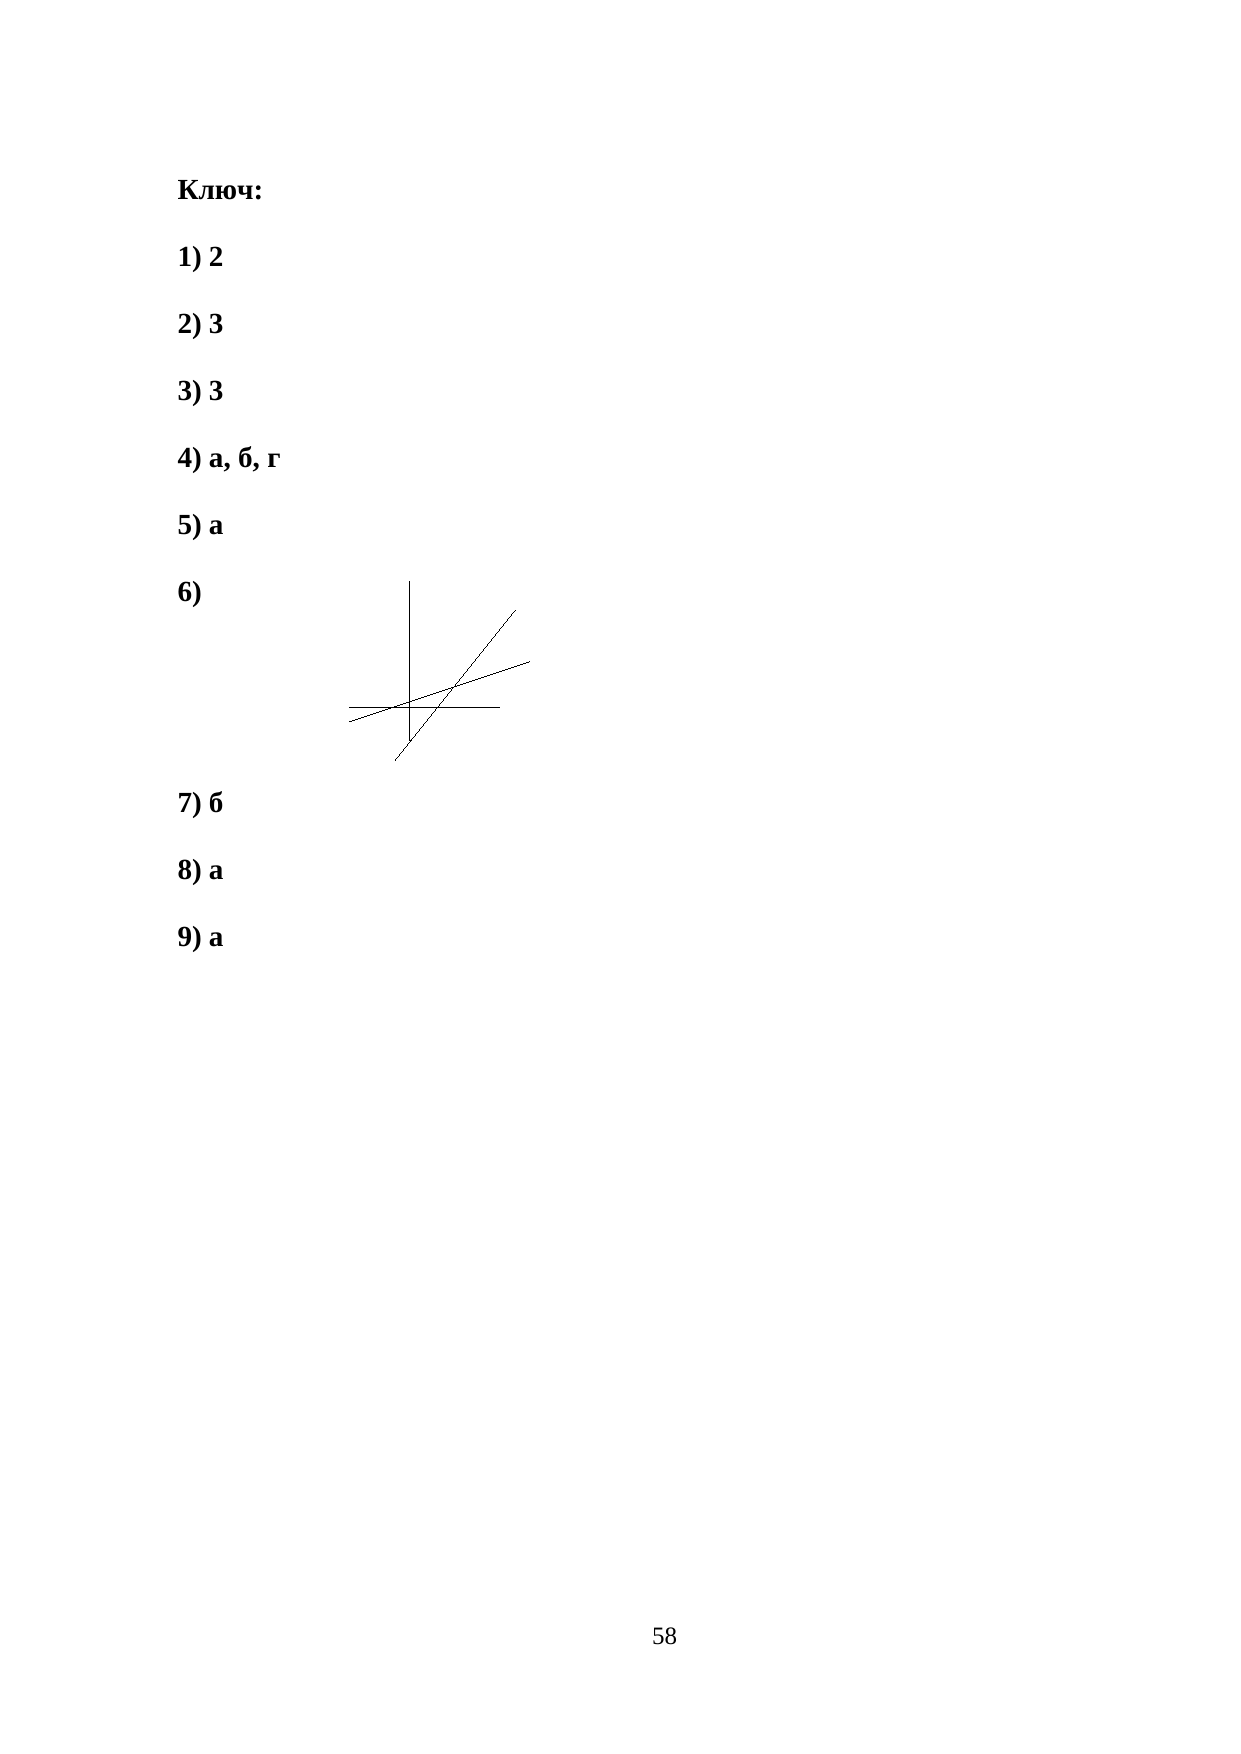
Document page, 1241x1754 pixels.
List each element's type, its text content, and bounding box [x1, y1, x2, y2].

text 3) 3 [177, 373, 1152, 407]
text 8) а [177, 852, 1152, 886]
text 2) 3 [177, 306, 1152, 340]
text 5) а [177, 507, 1152, 541]
text 6) [177, 574, 1152, 608]
text Ключ: [177, 172, 1152, 206]
text 1) 2 [177, 239, 1152, 273]
text 7) б [177, 785, 1152, 819]
text 4) а, б, г [177, 440, 1152, 474]
text 9) а [177, 919, 1152, 953]
